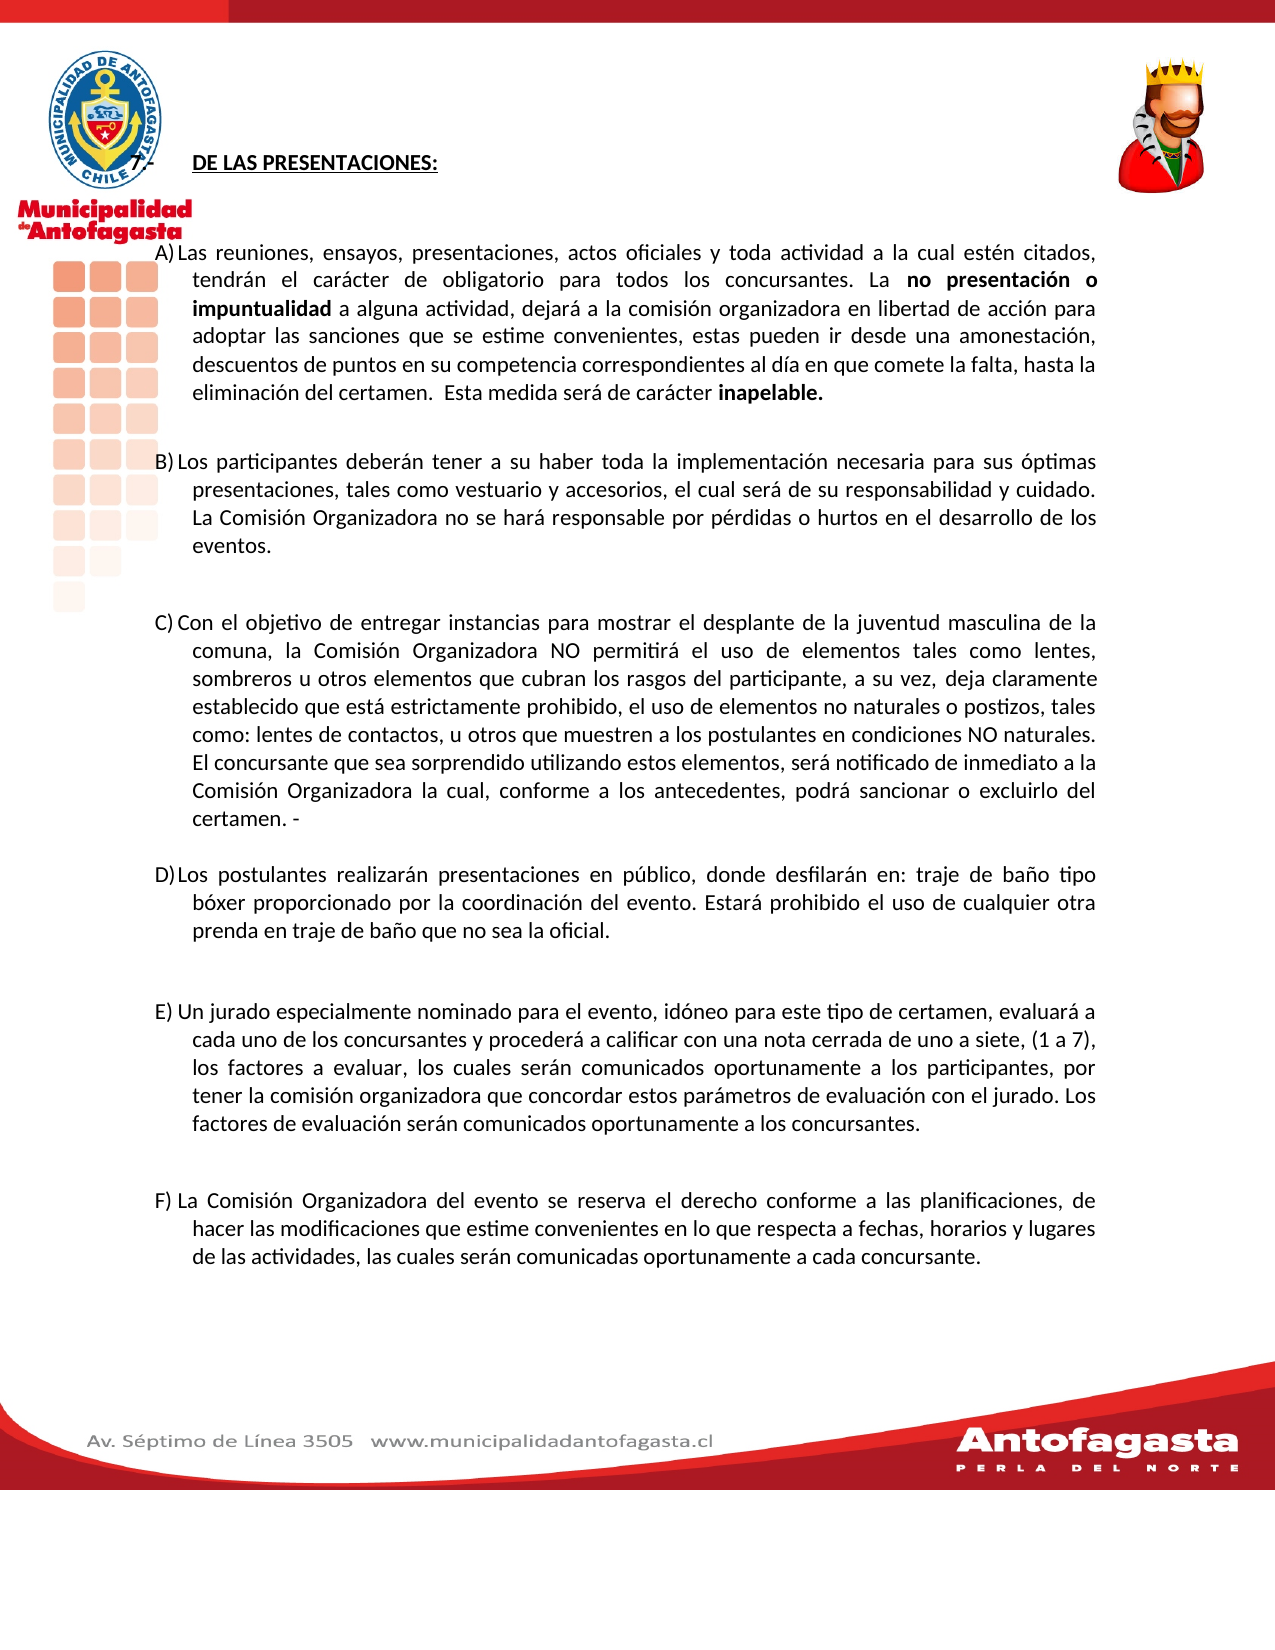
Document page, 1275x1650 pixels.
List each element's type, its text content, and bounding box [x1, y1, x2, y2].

picture [0, 1355, 1275, 1490]
list Las reuniones, ensayos, presentaciones, actos oficiales y toda actividad a la cual estén citados, tendrán el carácter de obligatorio para todos los concursantes. La no presentación o impuntualidad a alguna actividad, dejará a la comisión organizadora en libertad de acción para adoptar las sanciones que se estime convenientes, estas pueden ir desde una amonestación, descuentos de puntos en su competencia correspondientes al día en que comete la falta, hasta la eliminación del certamen. Esta medida será de carácter inapelable. [154, 238, 1098, 406]
list Los participantes deberán tener a su haber toda la implementación necesaria para sus óptimas presentaciones, tales como vestuario y accesorios, el cual será de su responsabilidad y cuidado. no se hará responsable por pérdidas o hurtos en el desarrollo de los eventos. [154, 447, 1098, 559]
list La Comisión Organizadora del evento se reserva el derecho conforme a las planificaciones, de hacer las modificaciones que estime convenientes en lo que respecta a fechas, horarios y lugares de las actividades, las cuales serán comunicadas oportunamente a cada concursante. [154, 1186, 1098, 1270]
list Un jurado especialmente nominado para el evento, idóneo para este tipo de certamen, evaluará a cada uno de los concursantes y procederá a calificar con una nota cerrada de uno a siete, (1 a 7), los factores a evaluar, los cuales serán comunicados oportunamente a los participantes, por tener la comisión organizadora que concordar estos parámetros de evaluación con el jurado. Los factores de evaluación serán comunicados oportunamente a los concursantes. [154, 997, 1098, 1137]
text 7.- DE LAS PRESENTACIONES: [129, 148, 1098, 176]
list Los postulantes realizarán presentaciones en público, donde desfilarán en: traje de baño tipo bóxer proporcionado por la coordinación del evento. Estará prohibido el uso de cualquier otra prenda en traje de baño que no sea la oficial. [154, 860, 1098, 944]
list Con el objetivo de entregar instancias para mostrar el desplante de la juventud masculina de la comuna, la Comisión Organizadora NO permitirá el uso de elementos tales como lentes, sombreros u otros elementos que cubran los rasgos del participante, a su vez, deja claramente establecido que está estrictamente prohibido, el uso de elementos no naturales o postizos, tales como: lentes de contactos, u otros que muestren a los postulantes en condiciones NO naturales. El concursante que sea sorprendido utilizando estos elementos, será notificado de inmediato a la Comisión Organizadora la cual, conforme a los antecedentes, podrá sancionar o excluirlo del certamen. - [154, 608, 1098, 832]
picture [0, 0, 1275, 618]
